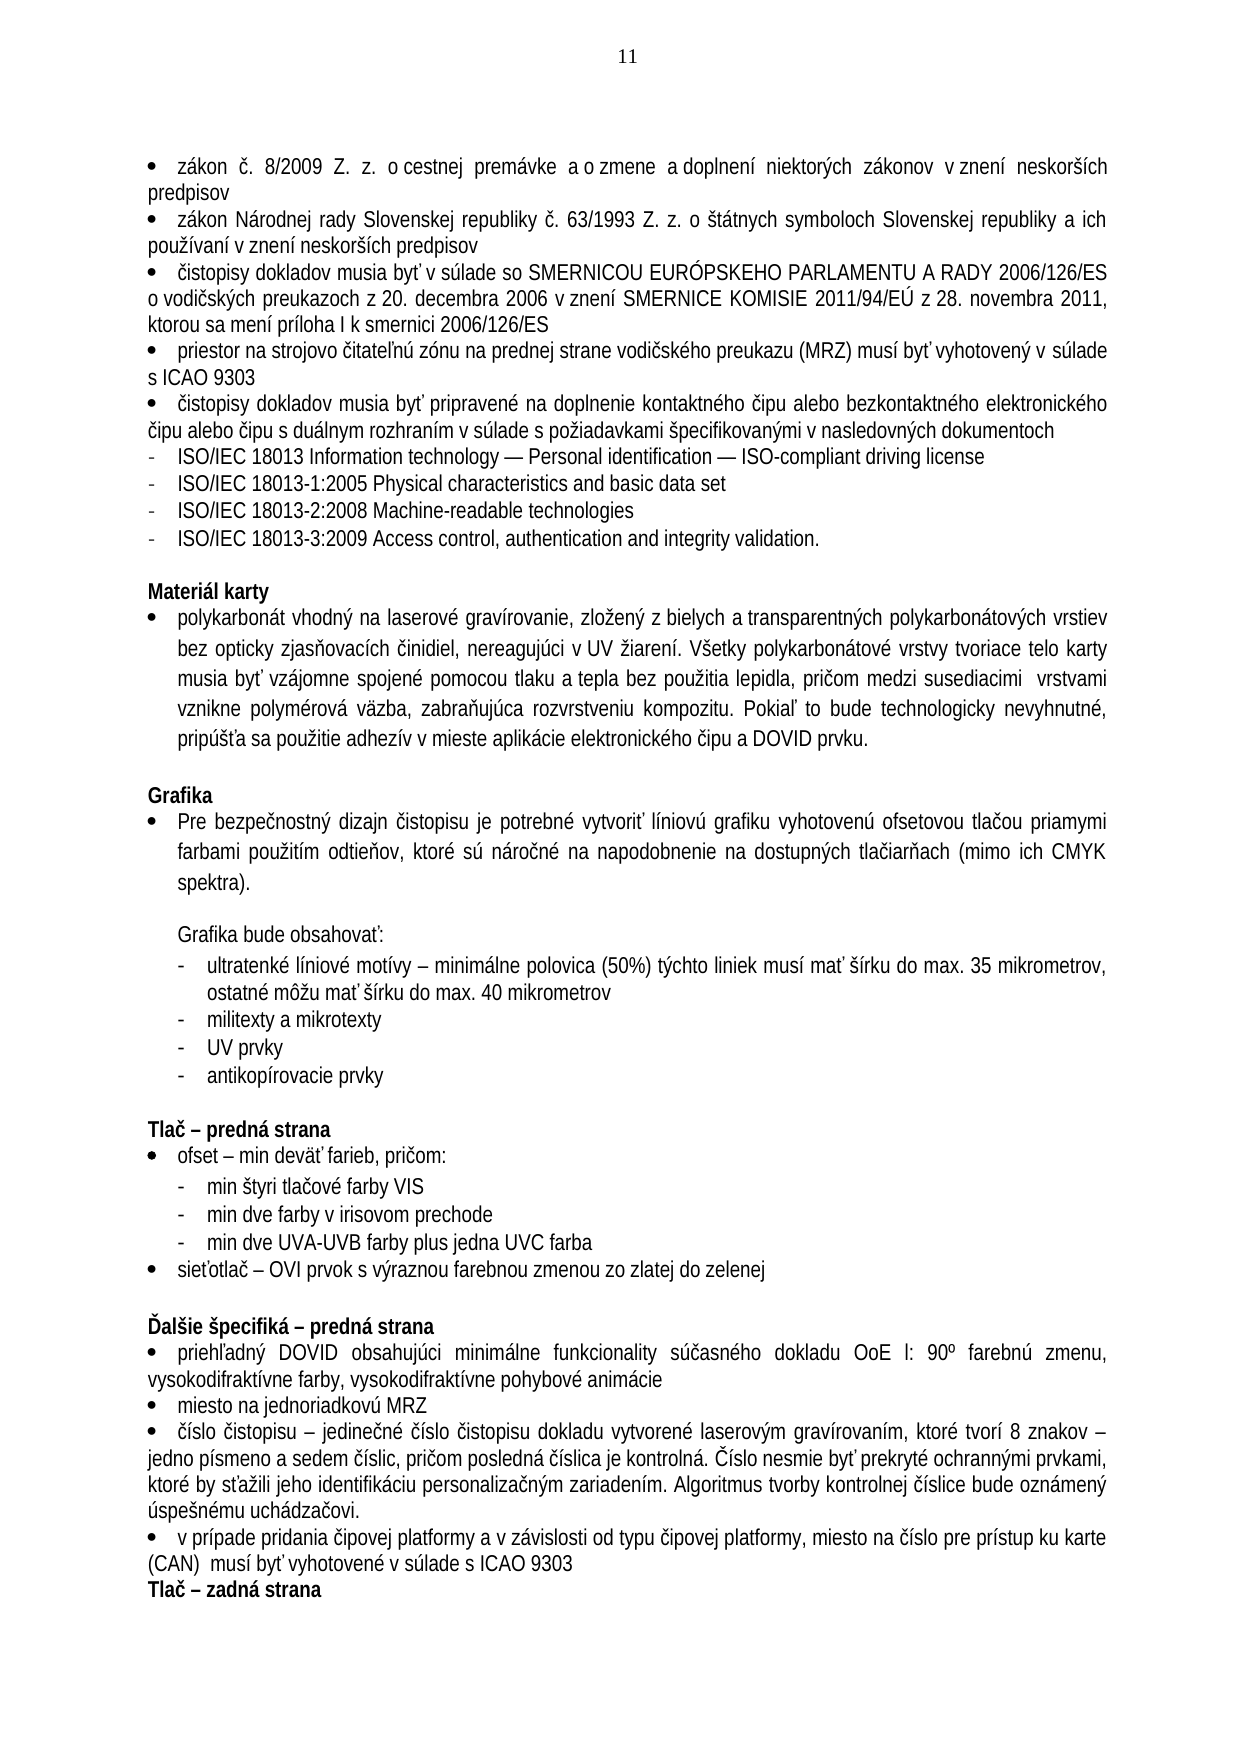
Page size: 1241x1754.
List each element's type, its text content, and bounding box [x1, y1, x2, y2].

list priehľadný DOVID obsahujúci minimálne funkcionality súčasného dokladu OoE l: 90º farebnú zmenu, vysokodifraktívne farby, vysokodifraktívne pohybové animácie [148, 1339, 1107, 1392]
list antikopírovacie prvky [177, 1061, 1107, 1089]
list ultratenké líniové motívy – minimálne polovica (50%) týchto liniek musí mať šírku do max. 35 mikrometrov, ostatné môžu mať šírku do max. 40 mikrometrov [177, 951, 1107, 1005]
list polykarbonát vhodný na laserové gravírovanie, zložený z bielych a transparentných polykarbonátových vrstiev bez opticky zjasňovacích činidiel, nereagujúci v UV žiarení. Všetky polykarbonátové vrstvy tvoriace telo karty musia byť vzájomne spojené pomocou tlaku a tepla bez použitia lepidla, pričom medzi susediacimi vrstvami vznikne polymérová väzba, zabraňujúca rozvrstveniu kompozitu. Pokiaľ to bude technologicky nevyhnutné, pripúšťa sa použitie adhezív v mieste aplikácie elektronického čipu a DOVID prvku. [148, 604, 1107, 752]
list ISO/IEC 18013-1:2005 Physical characteristics and basic data set [148, 470, 1107, 497]
list min dve UVA-UVB farby plus jedna UVC farba [177, 1228, 1107, 1256]
list ISO/IEC 18013-2:2008 Machine-readable technologies [148, 497, 1107, 524]
list čistopisy dokladov musia byť v súlade so SMERNICOU EURÓPSKEHO PARLAMENTU A RADY 2006/126/ES o vodičských preukazoch z 20. decembra 2006 v znení SMERNICE KOMISIE 2011/94/EÚ z 28. novembra 2011, ktorou sa mení príloha I k smernici 2006/126/ES [148, 258, 1107, 337]
text Tlač – zadná strana [148, 1576, 1107, 1603]
list sieťotlač – OVI prvok s výraznou farebnou zmenou zo zlatej do zelenej [148, 1256, 1107, 1283]
list číslo čistopisu – jedinečné číslo čistopisu dokladu vytvorené laserovým gravírovaním, ktoré tvorí 8 znakov – jedno písmeno a sedem číslic, pričom posledná číslica je kontrolná. Číslo nesmie byť prekryté ochrannými prvkami, ktoré by sťažili jeho identifikáciu personalizačným zariadením. Algoritmus tvorby kontrolnej číslice bude oznámený úspešnému uchádzačovi. [148, 1418, 1107, 1524]
list priestor na strojovo čitateľnú zónu na prednej strane vodičského preukazu (MRZ) musí byť vyhotovený v súlade s ICAO 9303 [148, 337, 1107, 390]
list ISO/IEC 18013 Information technology — Personal identification — ISO-compliant driving license [148, 443, 1107, 470]
list v prípade pridania čipovej platformy a v závislosti od typu čipovej platformy, miesto na číslo pre prístup ku karte (CAN) musí byť vyhotovené v súlade s ICAO 9303 [148, 1524, 1107, 1576]
list zákon č. 8/2009 Z. z. o cestnej premávke a o zmene a doplnení niektorých zákonov v znení neskorších predpisov [148, 153, 1107, 206]
list min štyri tlačové farby VIS [177, 1172, 1107, 1200]
list čistopisy dokladov musia byť pripravené na doplnenie kontaktného čipu alebo bezkontaktného elektronického čipu alebo čipu s duálnym rozhraním v súlade s požiadavkami špecifikovanými v nasledovných dokumentoch [148, 390, 1107, 443]
list ISO/IEC 18013-3:2009 Access control, authentication and integrity validation. [148, 524, 1107, 552]
list militexty a mikrotexty [177, 1005, 1107, 1033]
text Tlač – predná strana [148, 1116, 1107, 1142]
list ofset – min deväť farieb, pričom: [148, 1142, 1107, 1168]
list miesto na jednoriadkovú MRZ [148, 1392, 1107, 1418]
list Pre bezpečnostný dizajn čistopisu je potrebné vytvoriť líniovú grafiku vyhotovenú ofsetovou tlačou priamymi farbami použitím odtieňov, ktoré sú náročné na napodobnenie na dostupných tlačiarňach (mimo ich CMYK spektra). [148, 808, 1107, 895]
text Ďalšie špecifiká – predná strana [148, 1313, 1107, 1339]
text Grafika [148, 782, 1107, 808]
text Grafika bude obsahovať: [177, 921, 1107, 947]
list zákon Národnej rady Slovenskej republiky č. 63/1993 Z. z. o štátnych symboloch Slovenskej republiky a ich používaní v znení neskorších predpisov [148, 206, 1107, 258]
list UV prvky [177, 1033, 1107, 1061]
text Materiál karty [148, 578, 1107, 604]
list min dve farby v irisovom prechode [177, 1200, 1107, 1228]
